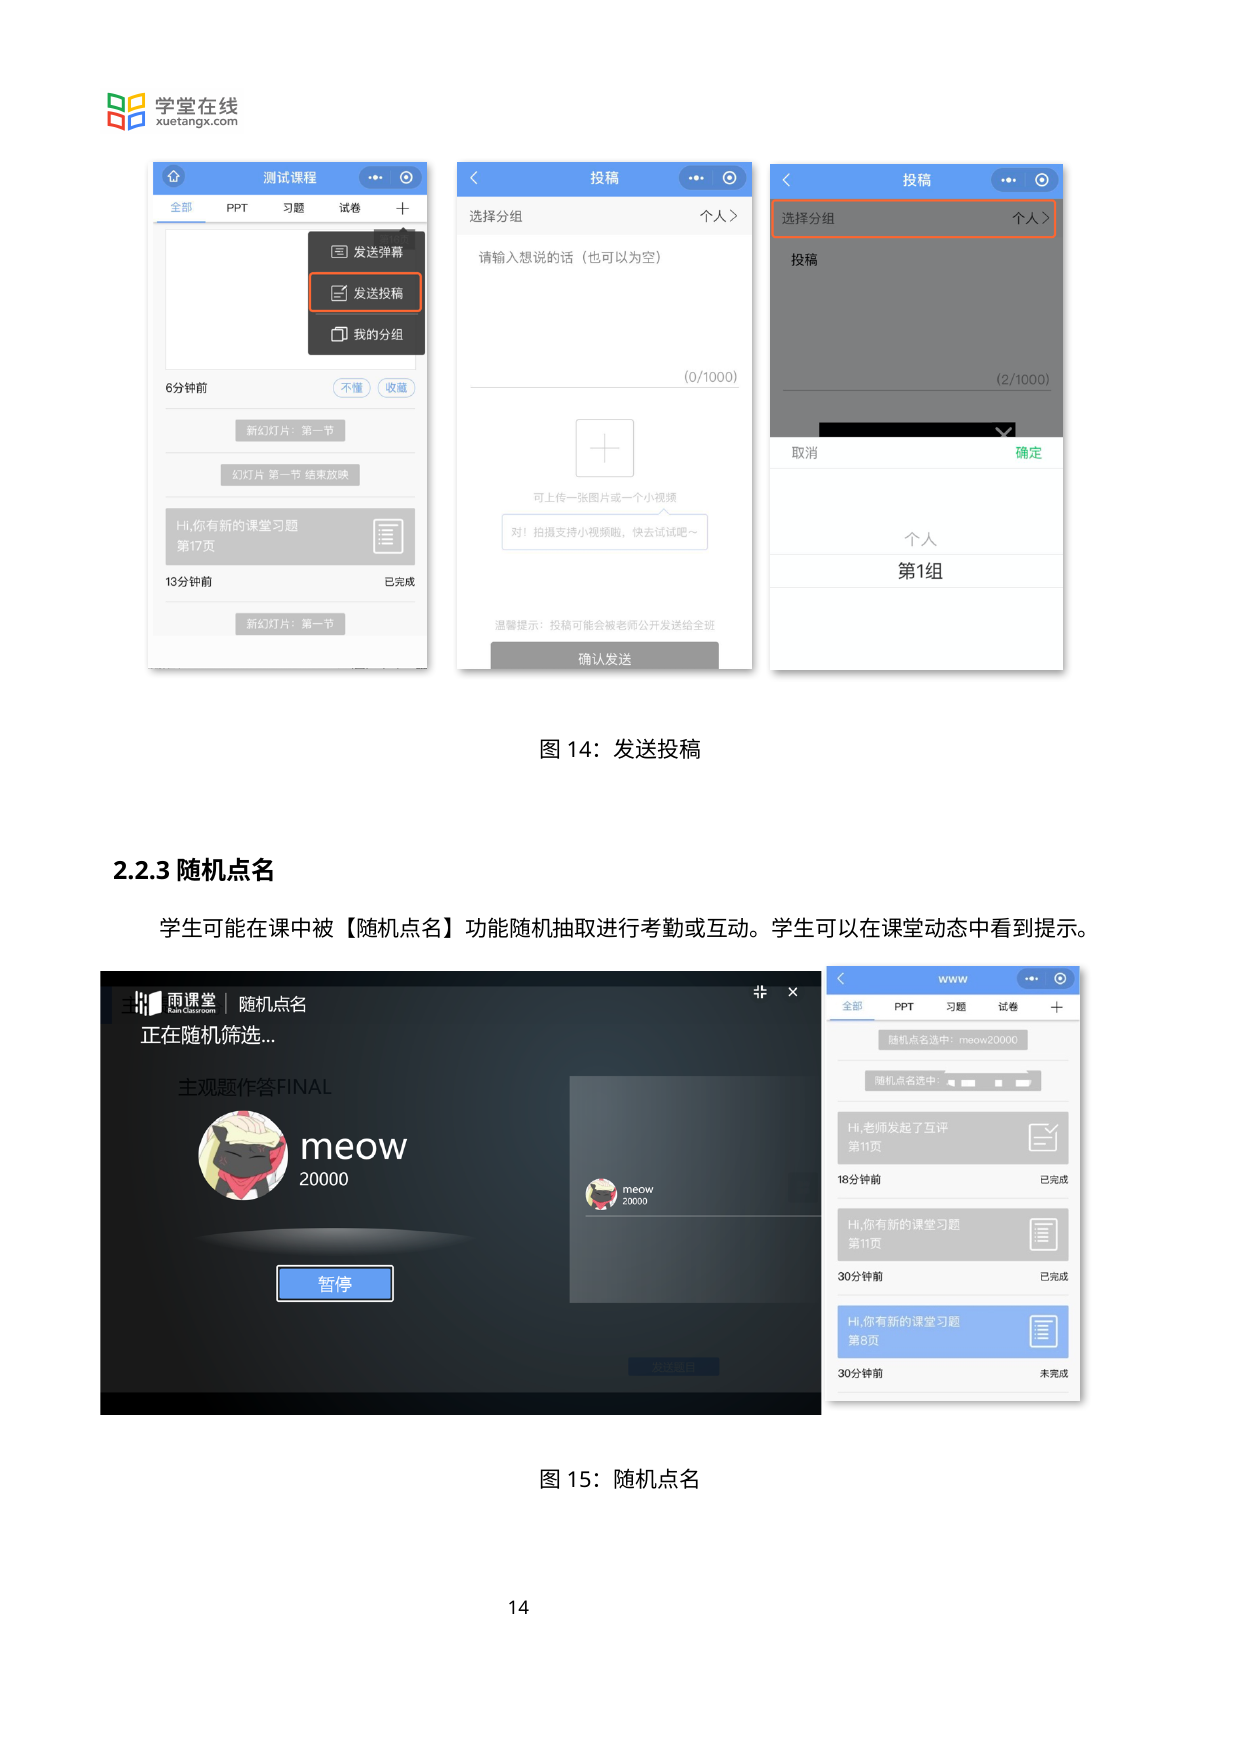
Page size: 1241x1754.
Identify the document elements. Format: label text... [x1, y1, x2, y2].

picture [148, 162, 427, 669]
text 图 15：随机点名 [100, 1458, 1140, 1498]
text 图 14：发送投稿 [100, 728, 1140, 768]
text 学生可能在课中被【随机点名】功能随机抽取进行考勤或互动。学生可以在课堂动态中看到提示。 [115, 907, 1140, 947]
picture [457, 162, 752, 669]
picture [100, 88, 245, 134]
picture [100, 971, 822, 1415]
picture [770, 164, 1063, 670]
subtitle 2.2.3 随机点名 [100, 849, 1140, 889]
picture [825, 966, 1080, 1401]
